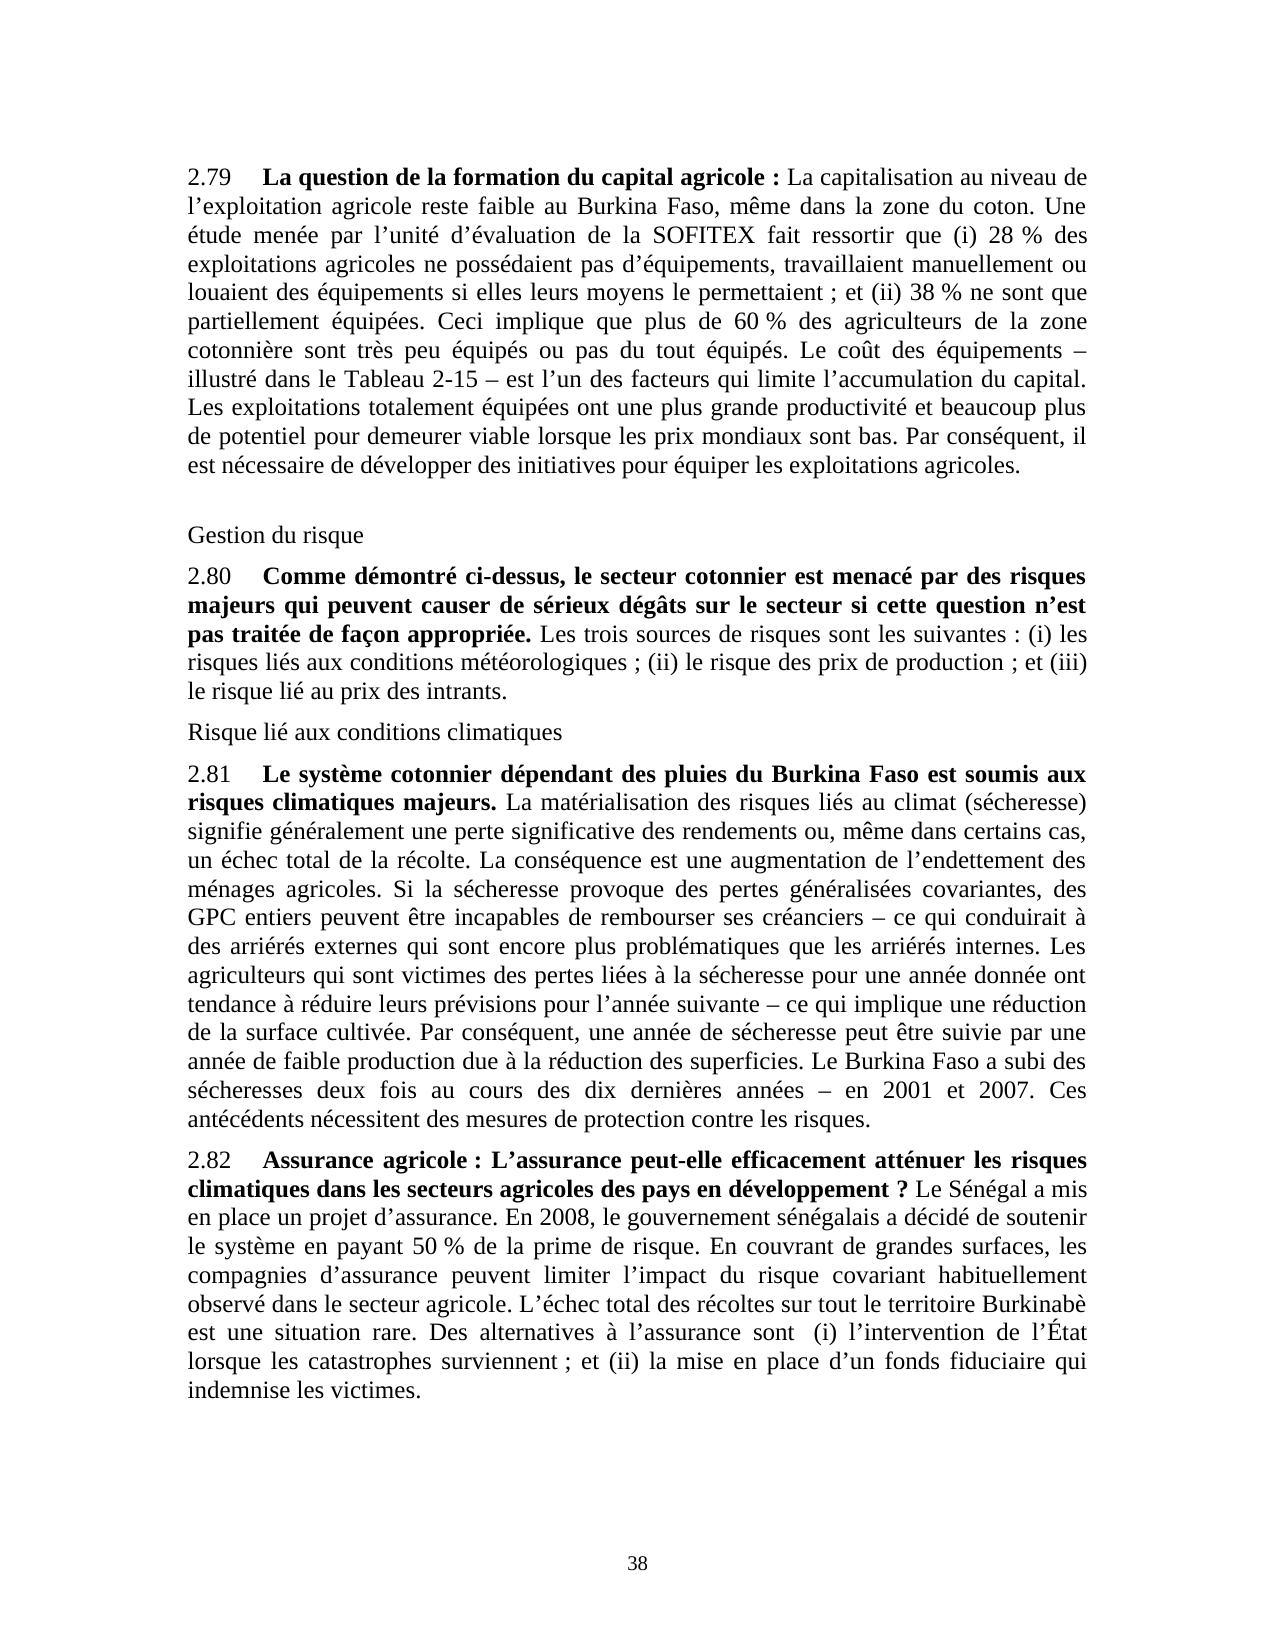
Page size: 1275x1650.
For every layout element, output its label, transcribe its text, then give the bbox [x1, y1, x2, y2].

subtitle Gestion du risque [187, 520, 1087, 549]
text Le système cotonnier dépendant des pluies du Burkina Faso est soumis aux risques climatiques majeurs. La matérialisation des risques liés au climat (sécheresse) signifie généralement une perte significative des rendements ou, même dans certains cas, un échec total de la récolte. La conséquence est une augmentation de l’endettement des ménages agricoles. Si la sécheresse provoque des pertes généralisées covariantes, des GPC entiers peuvent être incapables de rembourser ses créanciers – ce qui conduirait à des arriérés externes qui sont encore plus problématiques que les arriérés internes. Les agriculteurs qui sont victimes des pertes liées à la sécheresse pour une année donnée ont tendance à réduire leurs prévisions pour l’année suivante – ce qui implique une réduction de la surface cultivée. Par conséquent, une année de sécheresse peut être suivie par une année de faible production due à la réduction des superficies. Le Burkina Faso a subi des sécheresses deux fois au cours des dix dernières années – en 2001 et 2007. Ces antécédents nécessitent des mesures de protection contre les risques. [187, 759, 1087, 1132]
subtitle Risque lié aux conditions climatiques [187, 717, 1087, 746]
text Assurance agricole : L’assurance peut-elle efficacement atténuer les risques climatiques dans les secteurs agricoles des pays en développement ? Le Sénégal a mis en place un projet d’assurance. En 2008, le gouvernement sénégalais a décidé de soutenir le système en payant 50 % de la prime de risque. En couvrant de grandes surfaces, les compagnies d’assurance peuvent limiter l’impact du risque covariant habituellement observé dans le secteur agricole. L’échec total des récoltes sur tout le territoire Burkinabè est une situation rare. Des alternatives à l’assurance sont (i) l’intervention de l’État lorsque les catastrophes surviennent ; et (ii) la mise en place d’un fonds fiduciaire qui indemnise les victimes. [187, 1145, 1087, 1404]
text La question de la formation du capital agricole : La capitalisation au niveau de l’exploitation agricole reste faible au Burkina Faso, même dans la zone du coton. Une étude menée par l’unité d’évaluation de la SOFITEX fait ressortir que (i) 28 % des exploitations agricoles ne possédaient pas d’équipements, travaillaient manuellement ou louaient des équipements si elles leurs moyens le permettaient ; et (ii) 38 % ne sont que partiellement équipées. Ceci implique que plus de 60 % des agriculteurs de la zone cotonnière sont très peu équipés ou pas du tout équipés. Le coût des équipements – illustré dans le Tableau 2-15 – est l’un des facteurs qui limite l’accumulation du capital. Les exploitations totalement équipées ont une plus grande productivité et beaucoup plus de potentiel pour demeurer viable lorsque les prix mondiaux sont bas. Par conséquent, il est nécessaire de développer des initiatives pour équiper les exploitations agricoles. [187, 162, 1087, 479]
text Comme démontré ci-dessus, le secteur cotonnier est menacé par des risques majeurs qui peuvent causer de sérieux dégâts sur le secteur si cette question n’est pas traitée de façon appropriée. Les trois sources de risques sont les suivantes : (i) les risques liés aux conditions météorologiques ; (ii) le risque des prix de production ; et (iii) le risque lié au prix des intrants. [187, 561, 1087, 705]
